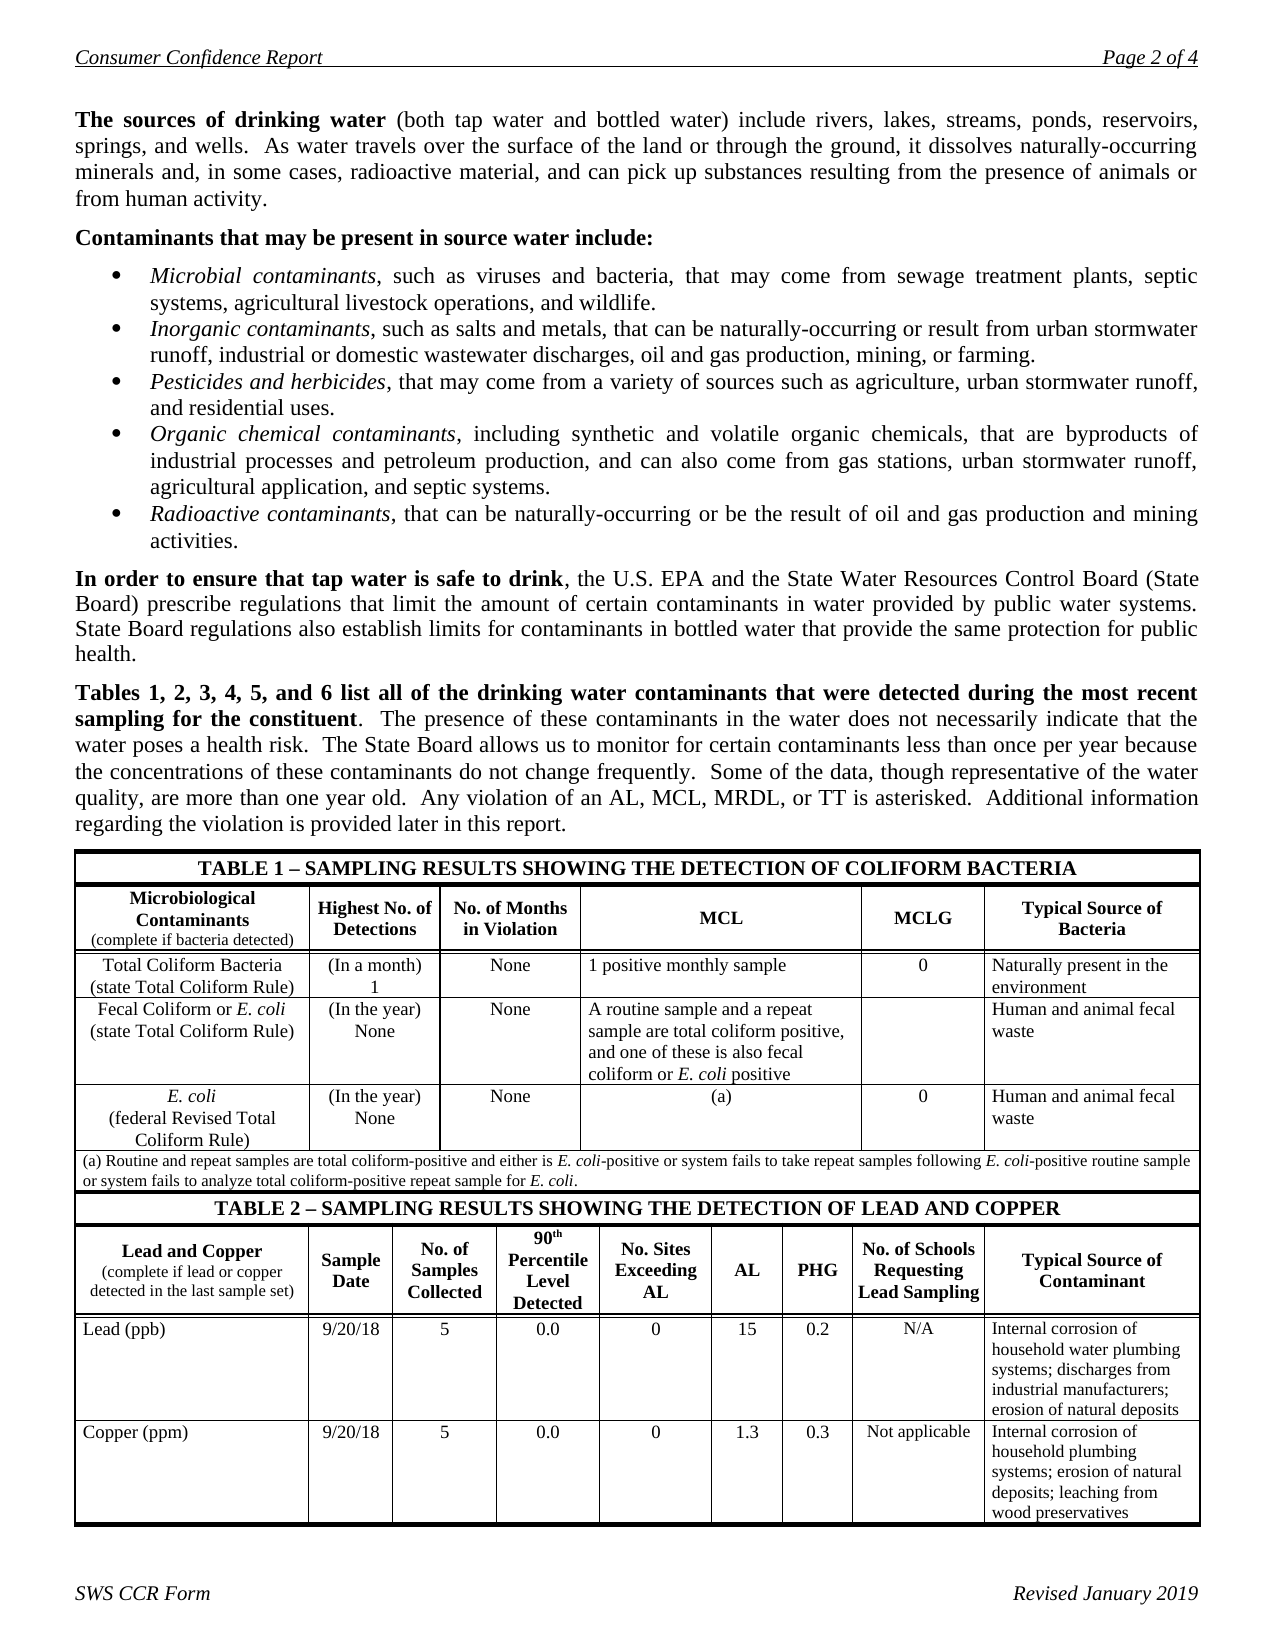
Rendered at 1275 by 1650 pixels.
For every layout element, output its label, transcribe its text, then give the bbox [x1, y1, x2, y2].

table_cell (In the year) None [310, 1085, 439, 1150]
table_cell 0 [862, 1085, 984, 1150]
table_cell Human and animal fecal waste [985, 1085, 1199, 1150]
table_cell (a) Routine and repeat samples are total coliform-positive and either is E. coli-positive or system fails to take repeat samples following E. coli-positive routine sample or system fails to analyze total coliform-positive repeat sample for E. coli. [76, 1151, 1199, 1189]
table_cell 0 [862, 954, 984, 997]
text The sources of drinking water (both tap water and bottled water) include rivers, lakes, streams, ponds, reservoirs, springs, and wells. As water travels over the surface of the land or through the ground, it dissolves naturally-occurring minerals and, in some cases, radioactive material, and can pick up substances resulting from the presence of animals or from human activity. [75, 106, 1200, 211]
list Radioactive contaminants, that can be naturally-occurring or be the result of oil and gas production and mining activities. [112, 499, 1200, 554]
table_cell Internal corrosion of household plumbing systems; erosion of natural deposits; leaching from wood preservatives [985, 1421, 1199, 1522]
table_cell Human and animal fecal waste [985, 998, 1199, 1084]
table_cell PHG [783, 1227, 852, 1313]
text Contaminants that may be present in source water include: [75, 223, 1200, 250]
table_cell 0.2 [783, 1318, 852, 1419]
table_cell None [441, 998, 580, 1084]
table_cell Naturally present in the environment [985, 954, 1199, 997]
table_cell Highest No. of Detections [310, 887, 439, 949]
table_cell MCLG [862, 887, 984, 949]
table_cell 0.3 [783, 1421, 852, 1522]
table_cell Lead and Copper (complete if lead or copper detected in the last sample set) [76, 1227, 308, 1313]
table_header Table 1 – SAMPLING RESULTS SHOWING the detection of coliform bacteria [76, 854, 1199, 882]
table_cell Internal corrosion of household water plumbing systems; discharges from industrial manufacturers; erosion of natural deposits [985, 1318, 1199, 1419]
text Tables 1, 2, 3, 4, 5, and 6 list all of the drinking water contaminants that were detected during the most recent sampling for the constituent. The presence of these contaminants in the water does not necessarily indicate that the water poses a health risk. The State Board allows us to monitor for certain contaminants less than once per year because the concentrations of these contaminants do not change frequently. Some of the data, though representative of the water quality, are more than one year old. Any violation of an AL, MCL, MRDL, or TT is asterisked. Additional information regarding the violation is provided later in this report. [75, 679, 1200, 837]
table_cell No. of Samples Collected [393, 1227, 496, 1313]
table_cell 90th Percentile Level Detected [497, 1227, 599, 1313]
list Microbial contaminants, such as viruses and bacteria, that may come from sewage treatment plants, septic systems, agricultural livestock operations, and wildlife. [112, 262, 1200, 315]
table_cell None [441, 1085, 580, 1150]
table_cell 0 [600, 1421, 711, 1522]
table_cell 5 [393, 1421, 496, 1522]
text In order to ensure that tap water is safe to drink, the U.S. EPA and the State Water Resources Control Board (State Board) prescribe regulations that limit the amount of certain contaminants in water provided by public water systems. State Board regulations also establish limits for contaminants in bottled water that provide the same protection for public health. [75, 566, 1200, 666]
table_cell Table 2 – SAMPLING RESULTS SHOWING THE detection of Lead and copper [76, 1194, 1199, 1222]
table_cell (In the year) None [310, 998, 439, 1084]
table_cell 9/20/18 [309, 1421, 392, 1522]
table_cell Sample Date [309, 1227, 392, 1313]
table_cell N/A [853, 1318, 984, 1419]
table_cell 0 [600, 1318, 711, 1419]
table_cell None [441, 954, 580, 997]
list Inorganic contaminants, such as salts and metals, that can be naturally-occurring or result from urban stormwater runoff, industrial or domestic wastewater discharges, oil and gas production, mining, or farming. [112, 315, 1200, 368]
table_cell 15 [712, 1318, 782, 1419]
table_cell (a) [581, 1085, 861, 1150]
table_cell Not applicable [853, 1421, 984, 1522]
table_cell 5 [393, 1318, 496, 1419]
table_cell Lead (ppb) [76, 1318, 308, 1419]
table_cell Microbiological Contaminants (complete if bacteria detected) [76, 887, 309, 949]
table_cell 1 positive monthly sample [581, 954, 861, 997]
list Organic chemical contaminants, including synthetic and volatile organic chemicals, that are byproducts of industrial processes and petroleum production, and can also come from gas stations, urban stormwater runoff, agricultural application, and septic systems. [112, 421, 1200, 499]
table_cell [862, 998, 984, 1084]
table_cell Fecal Coliform or E. coli (state Total Coliform Rule) [76, 998, 309, 1084]
table_cell Typical Source of Bacteria [985, 887, 1199, 949]
table_cell Copper (ppm) [76, 1421, 308, 1522]
table_cell 1.3 [712, 1421, 782, 1522]
table_cell MCL [581, 887, 861, 949]
table_cell E. coli (federal Revised Total Coliform Rule) [76, 1085, 309, 1150]
table_cell [712, 1227, 782, 1313]
table_cell Typical Source of Contaminant [985, 1227, 1199, 1313]
table_cell 0.0 [497, 1318, 599, 1419]
table_cell (In a month) 1 [310, 954, 439, 997]
table_cell Total Coliform Bacteria (state Total Coliform Rule) [76, 954, 309, 997]
table_cell 0.0 [497, 1421, 599, 1522]
table_cell No. of Schools Requesting Lead Sampling [853, 1227, 984, 1313]
list Pesticides and herbicides, that may come from a variety of sources such as agriculture, urban stormwater runoff, and residential uses. [112, 368, 1200, 421]
table_cell No. of Months in Violation [441, 887, 580, 949]
table_cell A routine sample and a repeat sample are total coliform positive, and one of these is also fecal coliform or E. coli positive [581, 998, 861, 1084]
table_cell No. Sites Exceeding AL [600, 1227, 711, 1313]
table_cell 9/20/18 [309, 1318, 392, 1419]
